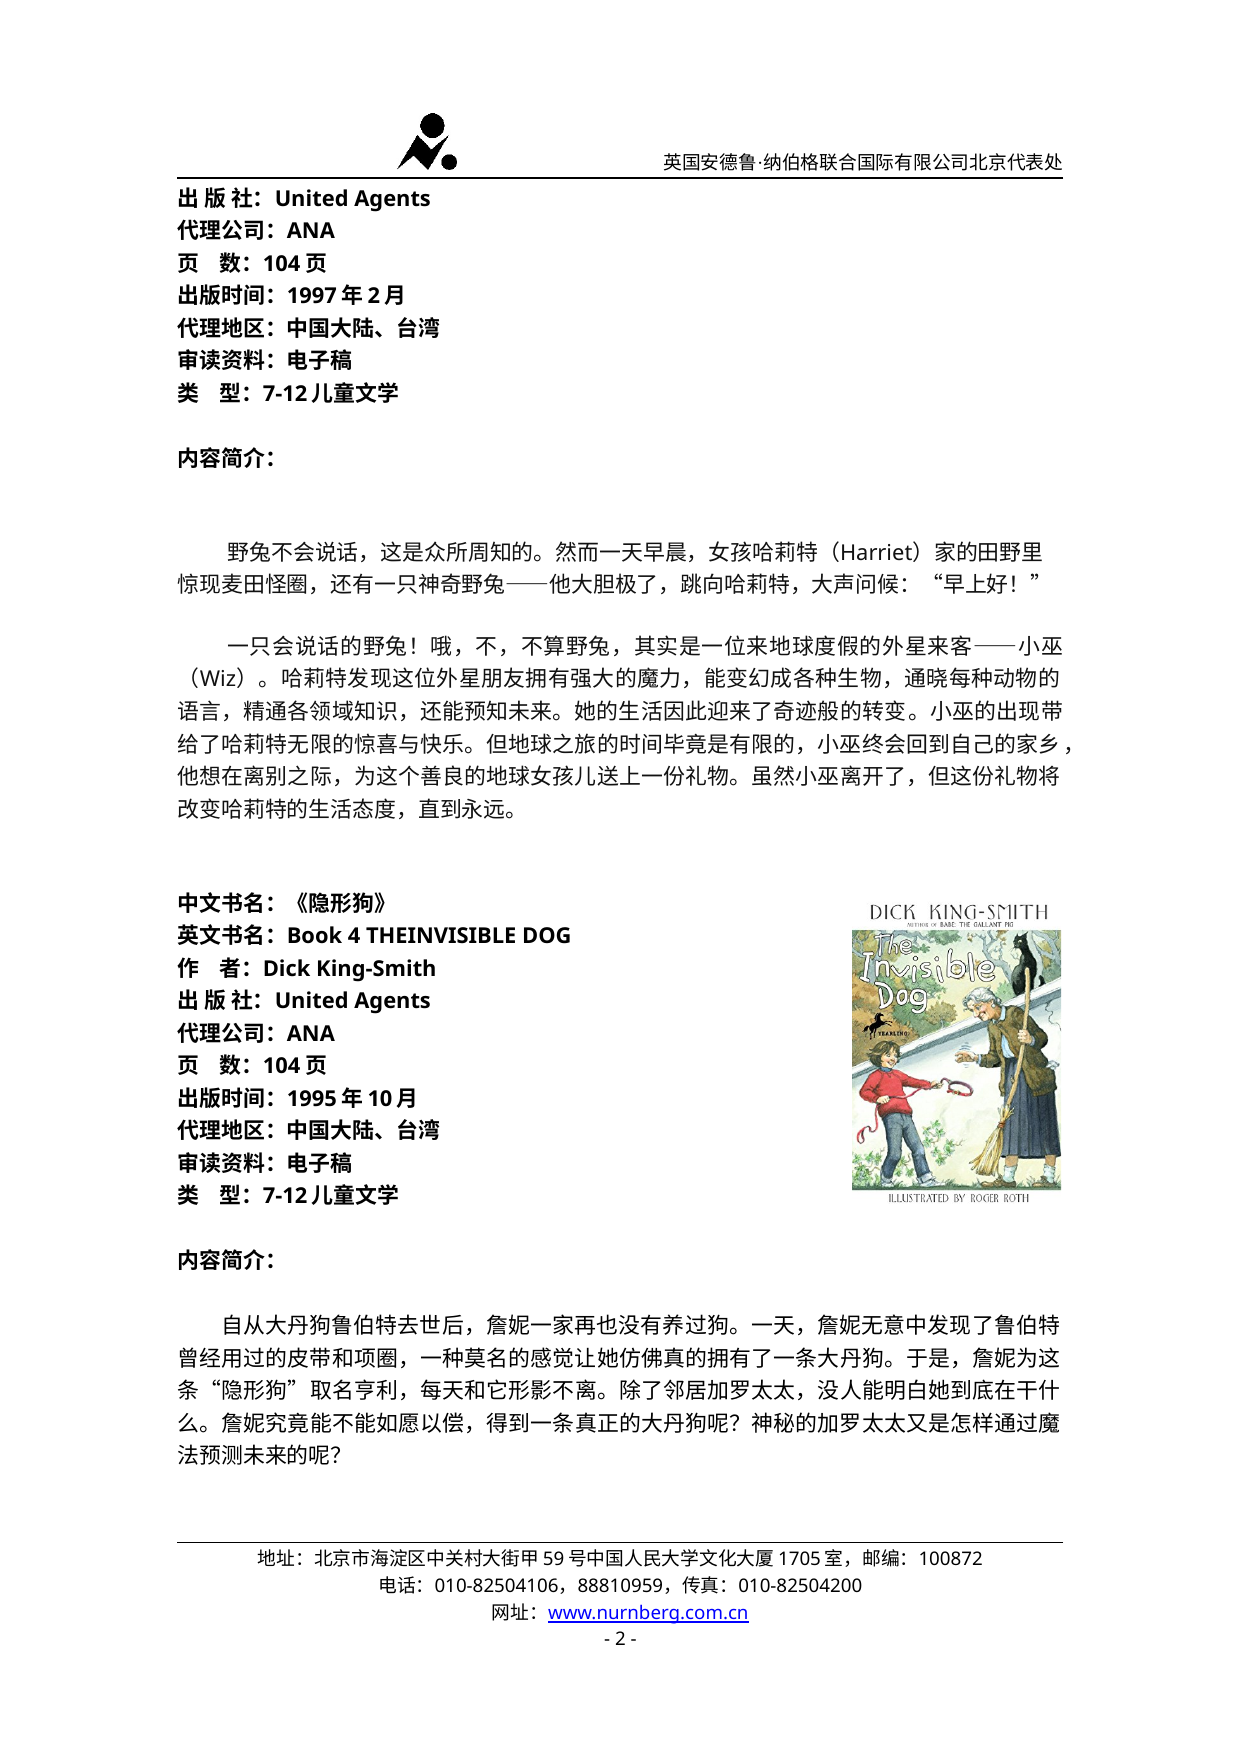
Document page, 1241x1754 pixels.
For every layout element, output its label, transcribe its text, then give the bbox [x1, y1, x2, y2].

text 审读资料：电子稿 [177, 1145, 852, 1178]
text 内容简介： [177, 440, 1063, 473]
text 审读资料：电子稿 [177, 343, 1063, 375]
text 出 版 社：United Agents [177, 180, 1063, 213]
text 出版时间：1995年10月 [177, 1080, 852, 1113]
text 出版时间：1997年2月 [177, 278, 1063, 310]
text 代理地区：中国大陆、台湾 [177, 1113, 852, 1145]
text 代理公司：ANA [177, 213, 1063, 245]
text 类 型：7-12儿童文学 [177, 375, 1063, 408]
text 页 数：104页 [177, 1048, 852, 1080]
text 一只会说话的野兔！哦，不，不算野兔，其实是一位来地球度假的外星来客——小巫（Wiz）。哈莉特发现这位外星朋友拥有强大的魔力，能变幻成各种生物，通晓每种动物的语言，精通各领域知识，还能预知未来。她的生活因此迎来了奇迹般的转变。小巫的出现带给了哈莉特无限的惊喜与快乐。但地球之旅的时间毕竟是有限的，小巫终会回到自己的家乡，他想在离别之际，为这个善良的地球女孩儿送上一份礼物。虽然小巫离开了，但这份礼物将改变哈莉特的生活态度，直到永远。 [177, 629, 1063, 727]
text 作 者：Dick King-Smith [177, 950, 852, 983]
picture [396, 113, 457, 170]
text 英文书名：Book 4 THEINVISIBLE DOG [177, 918, 852, 950]
text 野兔不会说话，这是众所周知的。然而一天早晨，女孩哈莉特（Harriet）家的田野里惊现麦田怪圈，还有一只神奇野兔——他大胆极了，跳向哈莉特，大声问候：“早上好！” [177, 534, 1063, 599]
text 页 数：104页 [177, 245, 1063, 278]
text 内容简介： [177, 1243, 1063, 1275]
text 一只会说话的野兔！哦，不，不算野兔，其实是一位来地球度假的外星来客——小巫（Wiz）。哈莉特发现这位外星朋友拥有强大的魔力，能变幻成各种生物，通晓每种动物的语言，精通各领域知识，还能预知未来。她的生活因此迎来了奇迹般的转变。小巫的出现带给了哈莉特无限的惊喜与快乐。但地球之旅的时间毕竟是有限的，小巫终会回到自己的家乡，他想在离别之际，为这个善良的地球女孩儿送上一份礼物。虽然小巫离开了，但这份礼物将改变哈莉特的生活态度，直到永远。 [177, 791, 1063, 824]
text 自从大丹狗鲁伯特去世后，詹妮一家再也没有养过狗。一天，詹妮无意中发现了鲁伯特曾经用过的皮带和项圈，一种莫名的感觉让她仿佛真的拥有了一条大丹狗。于是，詹妮为这条“隐形狗”取名亨利，每天和它形影不离。除了邻居加罗太太，没人能明白她到底在干什么。詹妮究竟能不能如愿以偿，得到一条真正的大丹狗呢？神秘的加罗太太又是怎样通过魔法预测未来的呢？ [177, 1308, 1063, 1470]
text 类 型：7-12儿童文学 [177, 1178, 1063, 1210]
text 代理地区：中国大陆、台湾 [177, 310, 1063, 343]
text 中文书名：《隐形狗》 [177, 885, 1063, 918]
text 代理公司：ANA [177, 1015, 852, 1048]
picture [852, 896, 1062, 1206]
text 出 版 社：United Agents [177, 983, 852, 1015]
